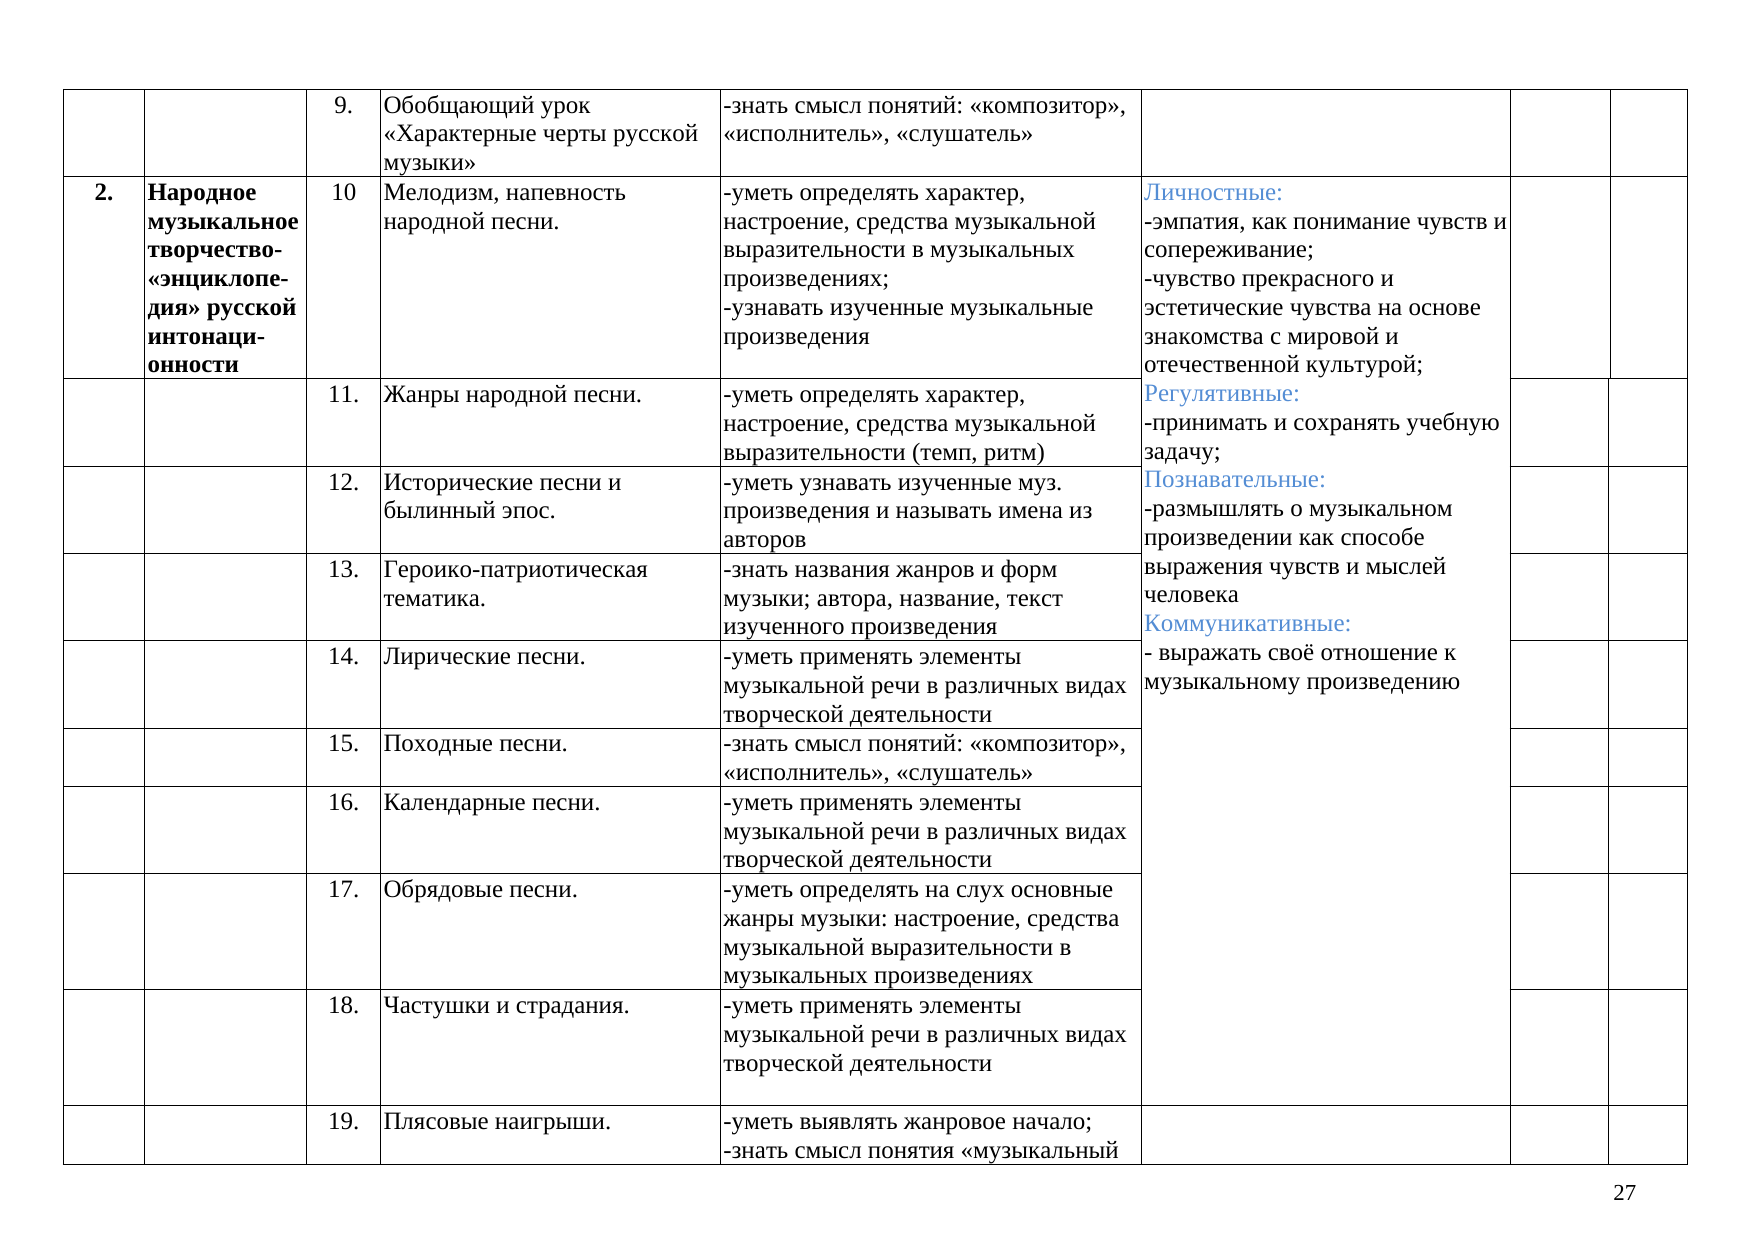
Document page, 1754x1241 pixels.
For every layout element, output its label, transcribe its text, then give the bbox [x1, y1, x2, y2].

table_cell [64, 874, 144, 989]
table_cell 16. [307, 787, 380, 873]
table_cell 10 [307, 177, 380, 378]
table_cell -уметь определять характер, настроение, средства музыкальной выразительности (темп, ритм) [721, 379, 1141, 466]
table_cell -знать названия жанров и форм музыки; автора, название, текст изученного произведения [721, 554, 1141, 640]
table_cell 14. [307, 641, 380, 727]
table_cell [64, 729, 144, 786]
table_cell [1511, 729, 1608, 786]
table_cell Исторические песни и былинный эпос. [381, 467, 720, 553]
table_cell [1511, 874, 1608, 989]
table_cell [64, 554, 144, 640]
table_cell Плясовые наигрыши. [381, 1106, 720, 1164]
table_cell [1609, 641, 1687, 727]
table_cell [64, 1106, 144, 1164]
table_cell [1609, 787, 1687, 873]
table_cell [64, 467, 144, 553]
table_cell [1609, 729, 1687, 786]
table_cell [145, 641, 306, 727]
table_cell -уметь узнавать изученные муз. произведения и называть имена из авторов [721, 467, 1141, 553]
table_cell -уметь применять элементы музыкальной речи в различных видах творческой деятельности [721, 641, 1141, 727]
table_cell Народное музыкальное творчество- «энциклопе-дия» русской интонаци-онности [145, 177, 306, 378]
table_cell [1511, 641, 1608, 727]
table_cell 12. [307, 467, 380, 553]
table_cell [145, 990, 306, 1105]
table_cell Личностные: -эмпатия, как понимание чувств и сопереживание; -чувство прекрасного и эстетические чувства на основе знакомства с мировой и отечественной культурой; Регулятивные: -принимать и сохранять учебную задачу; Познавательные: -размышлять о музыкальном произведении как способе выражения чувств и мыслей человека Коммуникативные: - выражать своё отношение к музыкальному произведению [1142, 177, 1510, 1105]
table_cell Героико-патриотическая тематика. [381, 554, 720, 640]
table_cell 2. [64, 177, 144, 378]
table_cell [1511, 177, 1610, 378]
table_cell Походные песни. [381, 729, 720, 786]
table_cell [145, 729, 306, 786]
table_cell 9. [307, 90, 380, 176]
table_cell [721, 1106, 1141, 1164]
table_cell -знать смысл понятий: «композитор», «исполнитель», «слушатель» [721, 729, 1141, 786]
table_cell 15. [307, 729, 380, 786]
table_cell [1609, 467, 1687, 553]
table_cell [145, 874, 306, 989]
table_cell [145, 1106, 306, 1164]
table_cell [145, 467, 306, 553]
table_cell Жанры народной песни. [381, 379, 720, 466]
table_cell 18. [307, 990, 380, 1105]
table_cell [1511, 379, 1608, 466]
table_cell [145, 90, 306, 176]
table_cell 19. [307, 1106, 380, 1164]
table_cell 11. [307, 379, 380, 466]
table_cell -уметь применять элементы музыкальной речи в различных видах творческой деятельности [721, 990, 1141, 1105]
table_cell [145, 379, 306, 466]
table_cell [1511, 554, 1608, 640]
table_cell [64, 990, 144, 1105]
table_cell [64, 787, 144, 873]
table_cell [1511, 990, 1608, 1105]
table_cell [1511, 1106, 1608, 1164]
table_cell [64, 641, 144, 727]
table_cell Лирические песни. [381, 641, 720, 727]
table_cell [145, 554, 306, 640]
table_cell [64, 379, 144, 466]
table_cell -знать смысл понятий: «композитор», «исполнитель», «слушатель» [721, 90, 1141, 176]
table_cell [1609, 379, 1687, 466]
table_cell [1609, 1106, 1687, 1164]
table_cell [1611, 177, 1687, 378]
table_cell [1609, 874, 1687, 989]
table_cell -уметь определять характер, настроение, средства музыкальной выразительности в музыкальных произведениях; -узнавать изученные музыкальные произведения [721, 177, 1141, 378]
table_cell Календарные песни. [381, 787, 720, 873]
table_cell -уметь применять элементы музыкальной речи в различных видах творческой деятельности [721, 787, 1141, 873]
table_cell [64, 90, 144, 176]
table_cell [1142, 1106, 1510, 1164]
table_cell 17. [307, 874, 380, 989]
table_cell Мелодизм, напевность народной песни. [381, 177, 720, 378]
table_cell [145, 787, 306, 873]
table_cell [1609, 990, 1687, 1105]
table_cell Обрядовые песни. [381, 874, 720, 989]
table_cell [1511, 467, 1608, 553]
table_cell [1611, 90, 1687, 176]
table_cell [1511, 787, 1608, 873]
table_cell 13. [307, 554, 380, 640]
table_cell [1609, 554, 1687, 640]
table_cell Частушки и страдания. [381, 990, 720, 1105]
table_cell -уметь определять на слух основные жанры музыки: настроение, средства музыкальной выразительности в музыкальных произведениях [721, 874, 1141, 989]
table_cell [1511, 90, 1610, 176]
table_cell Обобщающий урок «Характерные черты русской музыки» [381, 90, 720, 176]
